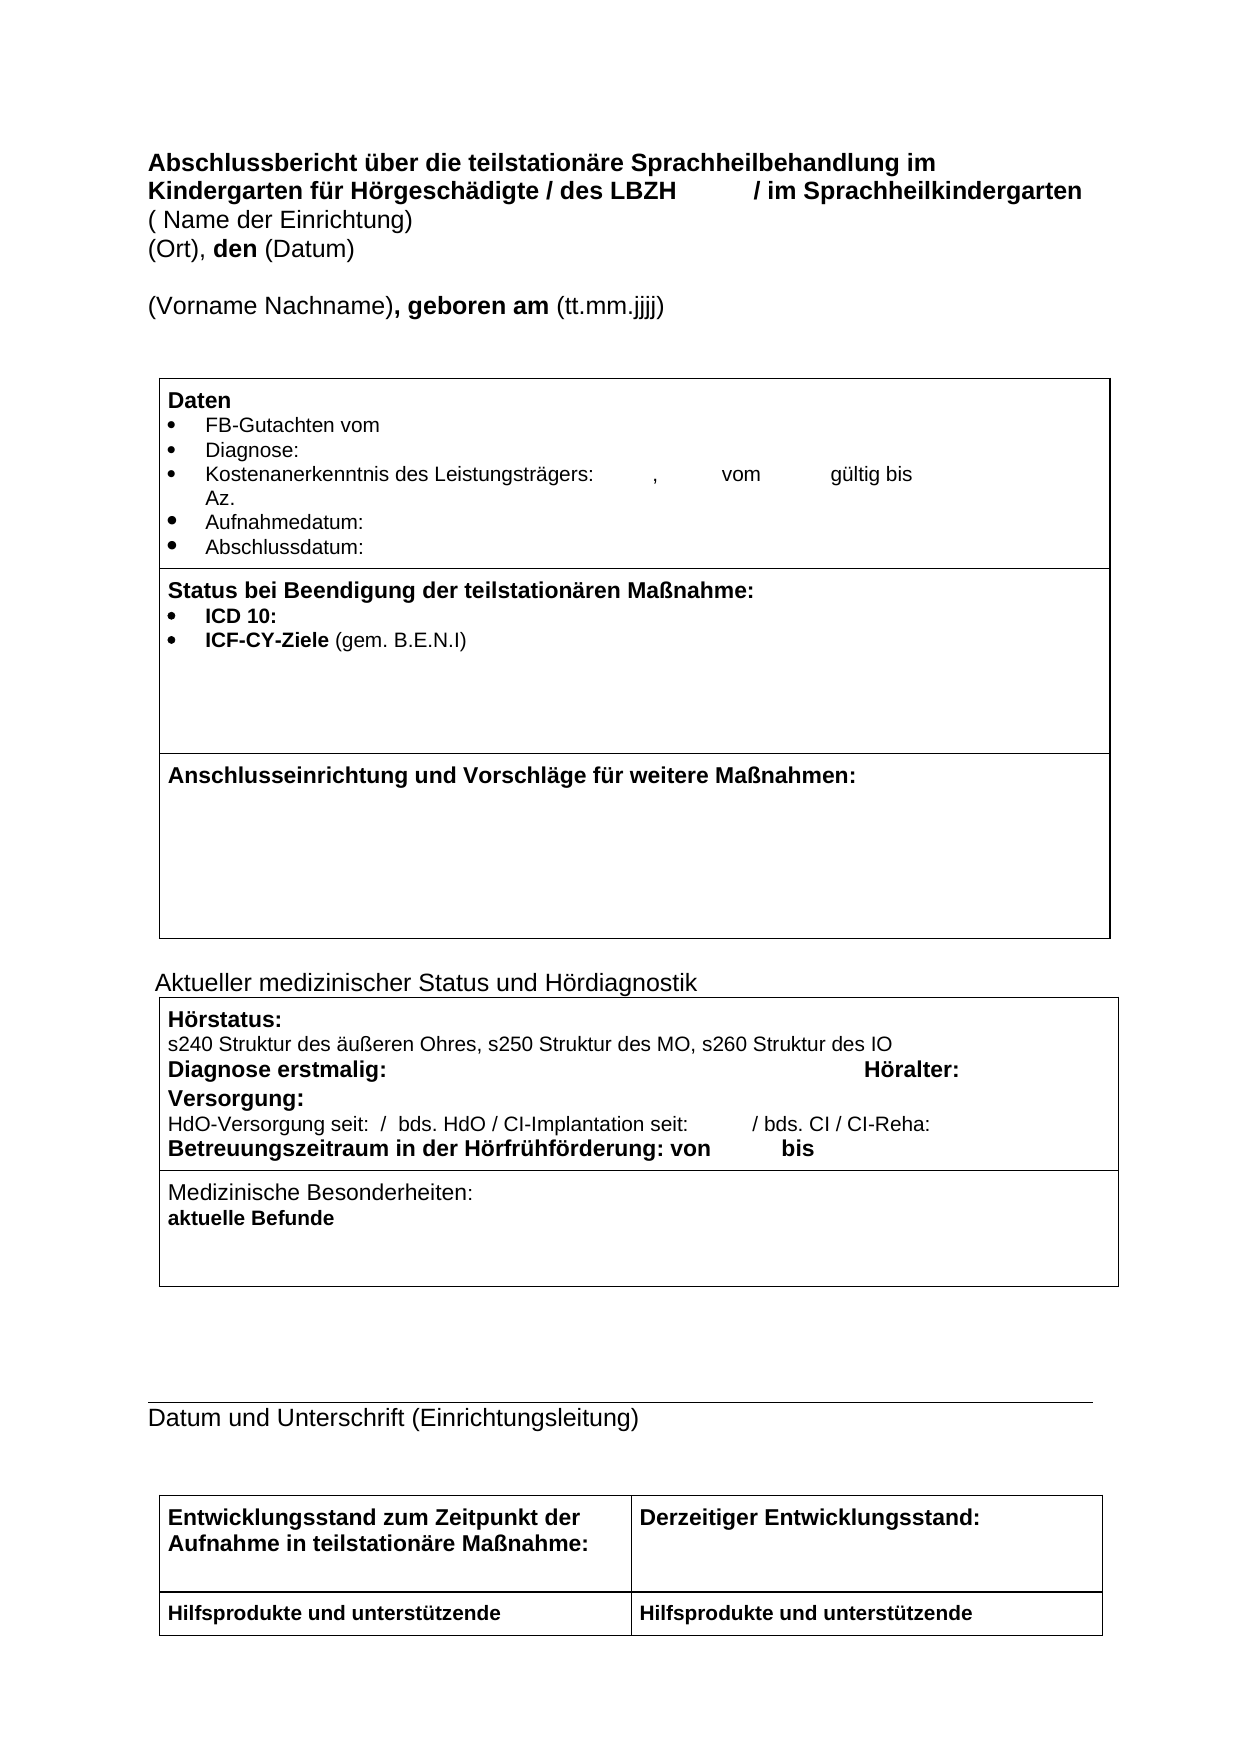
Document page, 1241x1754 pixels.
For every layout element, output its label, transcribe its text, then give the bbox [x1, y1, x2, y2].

text Datum und Unterschrift (Einrichtungsleitung) [148, 1403, 1093, 1432]
text Aktueller medizinischer Status und Hördiagnostik [148, 968, 1093, 997]
table_header Hörstatus: s240 Struktur des äußeren Ohres, s250 Struktur des MO, s260 Struktur des IO Diagnose erstmalig: Höralter: Versorgung: HdO-Versorgung seit: / / CI-Implantation seit: / / CI-Reha: Betreuungszeitraum in der Hörfrühförderung: von bis [160, 998, 1118, 1170]
text (Vorname Nachname), geboren am (tt.mm.jjjj) [148, 291, 1093, 320]
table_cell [632, 1593, 1102, 1635]
text Abschlussbericht über die teilstationäre Sprachheilbehandlung im Kindergarten für Hörgeschädigte / des LBZH / im Sprachheilkindergarten ( Name der Einrichtung) [148, 148, 1093, 234]
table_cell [160, 1593, 631, 1635]
table_header Entwicklungsstand zum Zeitpunkt der Aufnahme in teilstationäre Maßnahme: [160, 1496, 631, 1591]
table_cell Status bei Beendigung der teilstationären Maßnahme: ICD 10: ICF-CY-Ziele (gem. B.E.N.I) [160, 569, 1109, 753]
table_header Daten FB-Gutachten vom Diagnose: Kostenanerkenntnis des Leistungsträgers: , vom gültig bis Az. Aufnahmedatum: Abschlussdatum: [160, 379, 1109, 568]
table_cell Medizinische Besonderheiten: aktuelle Befunde [160, 1171, 1118, 1286]
table_header Derzeitiger Entwicklungsstand: [632, 1496, 1102, 1591]
table_cell Anschlusseinrichtung und Vorschläge für weitere Maßnahmen: [160, 754, 1109, 938]
text (Ort), den (Datum) [148, 234, 1093, 263]
